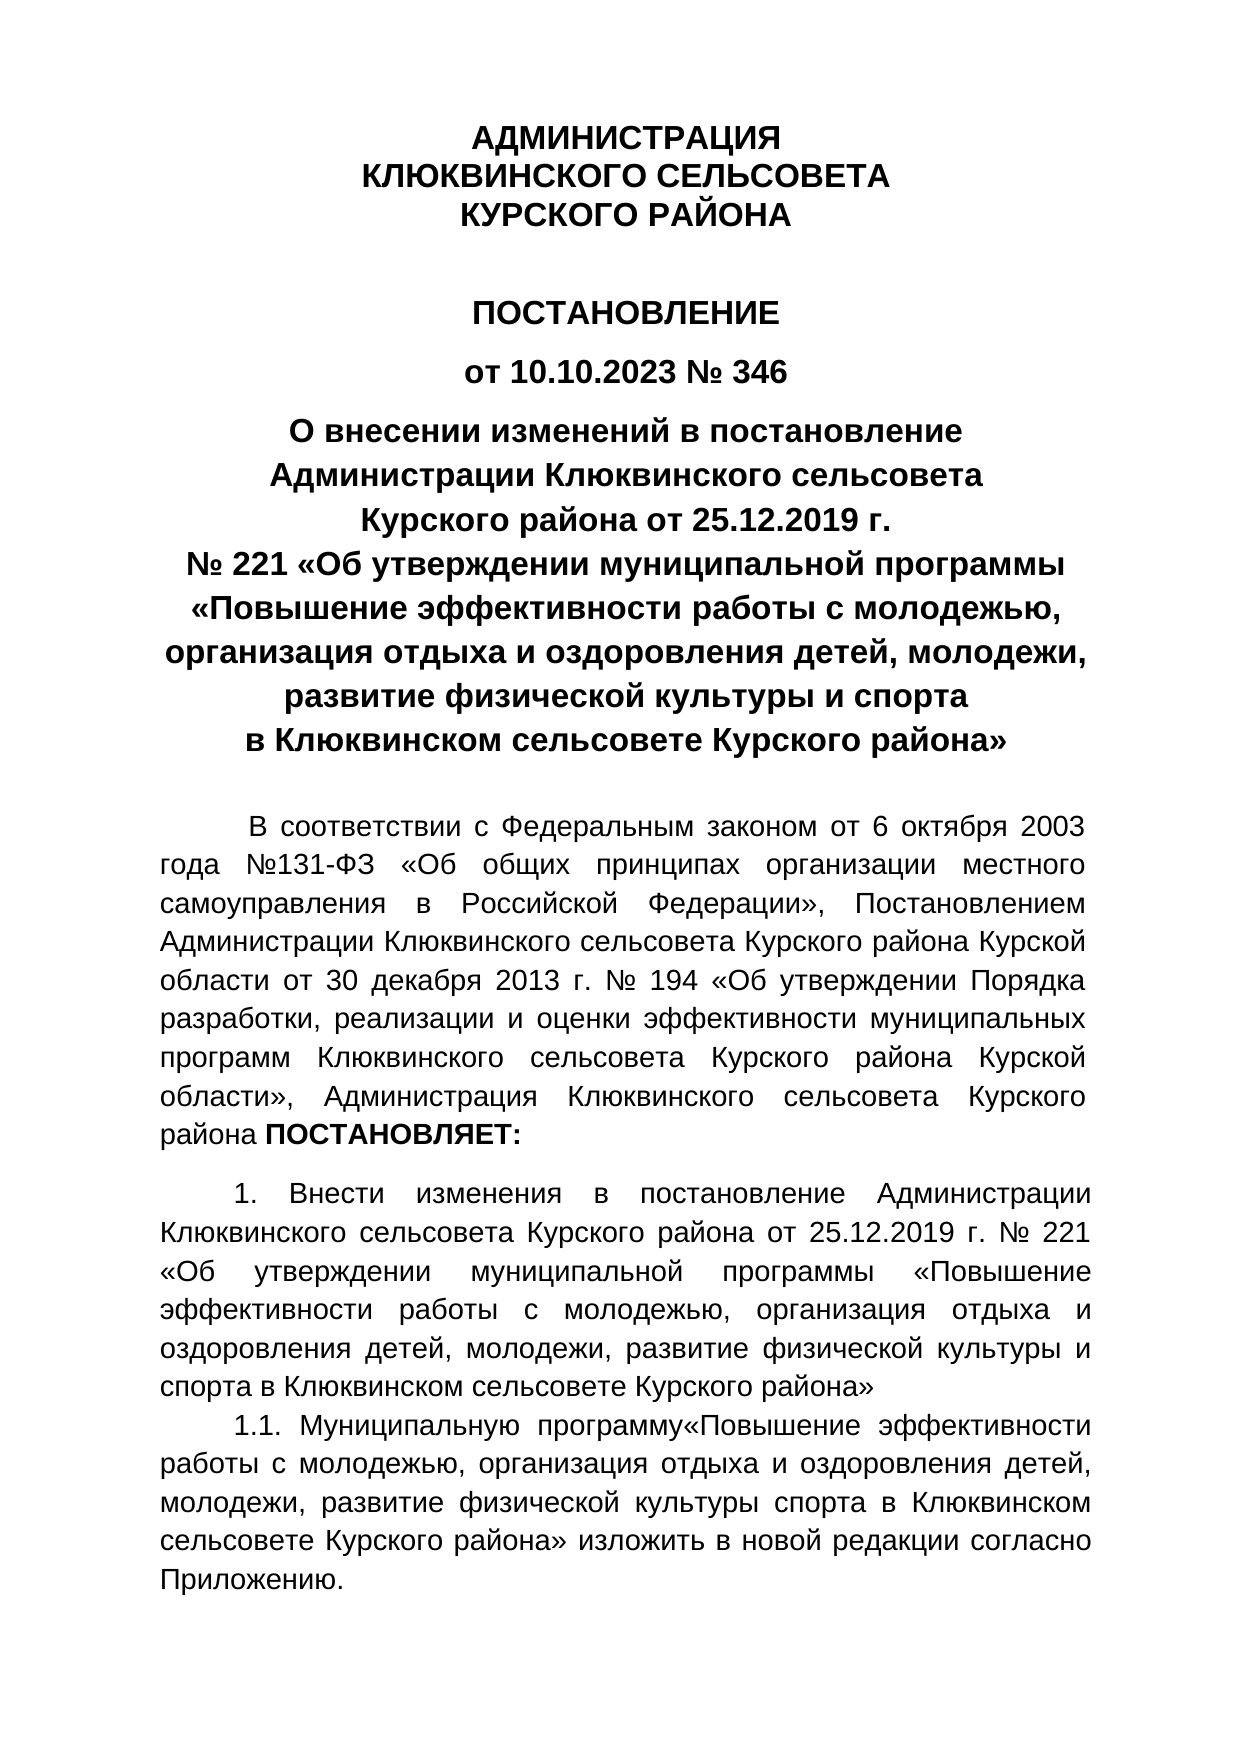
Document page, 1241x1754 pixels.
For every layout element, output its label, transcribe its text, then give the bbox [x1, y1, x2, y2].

text В соответствии с Федеральным законом от 6 октября 2003 года №131-ФЗ «Об общих принципах организации местного самоуправления в Российской Федерации», Постановлением Администрации Клюквинского сельсовета Курского района Курской области от 30 декабря 2013 г. № 194 «Об утверждении Порядка разработки, реализации и оценки эффективности муниципальных программ Клюквинского сельсовета Курского района Курской области», Администрация Клюквинского сельсовета Курского района ПОСТАНОВЛЯЕТ: [159, 809, 1087, 1151]
text Курского района от 25.12.2019 г. [159, 499, 1092, 538]
text ПОСТАНОВЛЕНИЕ [159, 293, 1092, 331]
text от 10.10.2023 № 346 [159, 352, 1092, 390]
text 1. Внести изменения в постановление Администрации Клюквинского сельсовета Курского района от 25.12.2019 г. № 221 «Об утверждении муниципальной программы «Повышение эффективности работы с молодежью, организация отдыха и оздоровления детей, молодежи, развитие физической культуры и спорта в Клюквинском сельсовете Курского района» [159, 1176, 1092, 1403]
text 1.1. Муниципальную программу«Повышение эффективности работы с молодежью, организация отдыха и оздоровления детей, молодежи, развитие физической культуры спорта в Клюквинском сельсовете Курского района» изложить в новой редакции согласно Приложению. [159, 1408, 1092, 1595]
text КУРСКОГО РАЙОНА [159, 195, 1092, 233]
text АДМИНИСТРАЦИЯ [159, 118, 1092, 157]
text О внесении изменений в постановление Администрации Клюквинского сельсовета [159, 411, 1092, 494]
text КЛЮКВИНСКОГО СЕЛЬСОВЕТА [159, 157, 1092, 195]
text № 221 «Об утверждении муниципальной программы «Повышение эффективности работы с молодежью, организация отдыха и оздоровления детей, молодежи, развитие физической культуры и спорта [159, 544, 1092, 715]
text в Клюквинском сельсовете Курского района» [159, 720, 1092, 759]
